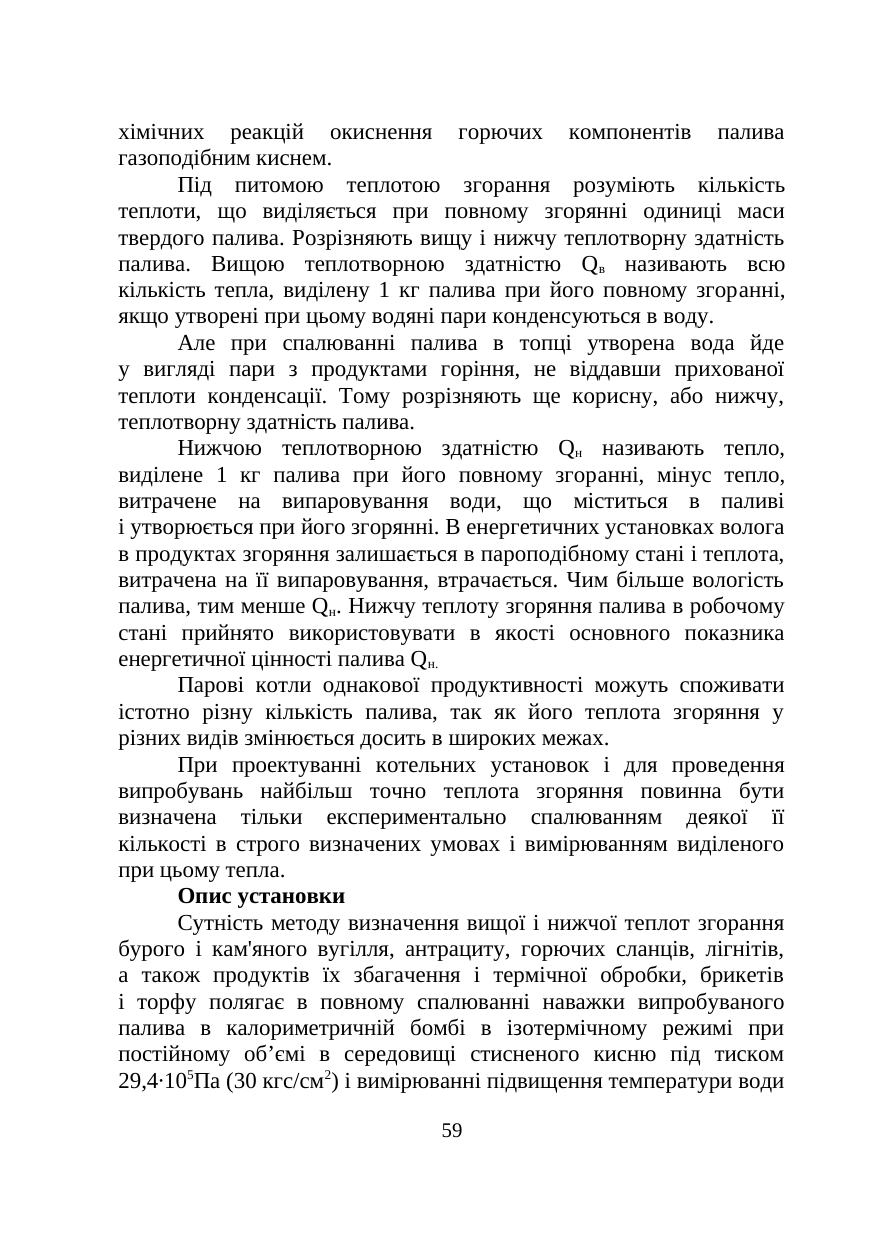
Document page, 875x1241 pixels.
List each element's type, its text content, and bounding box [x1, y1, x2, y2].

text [118, 118, 785, 171]
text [118, 909, 785, 1093]
text Опис установки [118, 882, 785, 909]
text При проектуванні котельних установок і для проведення випробувань найбільш точно теплота згоряння повинна бути визначена тільки експериментально спалюванням деякої її кількості в строго визначених умовах і вимірюванням виділеного при цьому тепла. [118, 751, 785, 882]
text Парові котли однакової продуктивності можуть споживати істотно різну кількість палива, так як його теплота згоряння у різних видів змінюється досить в широких межах. [118, 672, 785, 751]
text Під питомою теплотою згорання розуміють кількість теплоти, що виділяється при повному згорянні одиниці маси твердого палива. Розрізняють вищу і нижчу теплотворну здатність палива. Вищою теплотворною здатністю Qв називають всю кількість тепла, виділену 1 кг палива при його повному згоранні, якщо утворені при цьому водяні пари конденсуються в воду. [118, 171, 785, 329]
text Нижчою теплотворною здатністю Qн називають тепло, виділене 1 кг палива при його повному згоранні, мінус тепло, витрачене на випаровування води, що міститься в паливі і утворюється при його згорянні. В енергетичних установках волога в продуктах згоряння залишається в пароподібному стані і теплота, витрачена на її випаровування, втрачається. Чим більше вологість палива, тим менше Qн. Нижчу теплоту згоряння палива в робочому стані прийнято використовувати в якості основного показника енергетичної цінності палива Qн. [118, 434, 785, 672]
text Але при спалюванні палива в топці утворена вода йде у вигляді пари з продуктами горіння, не віддавши прихованої теплоти конденсації. Тому розрізняють ще корисну, або нижчу, теплотворну здатність палива. [118, 329, 785, 434]
